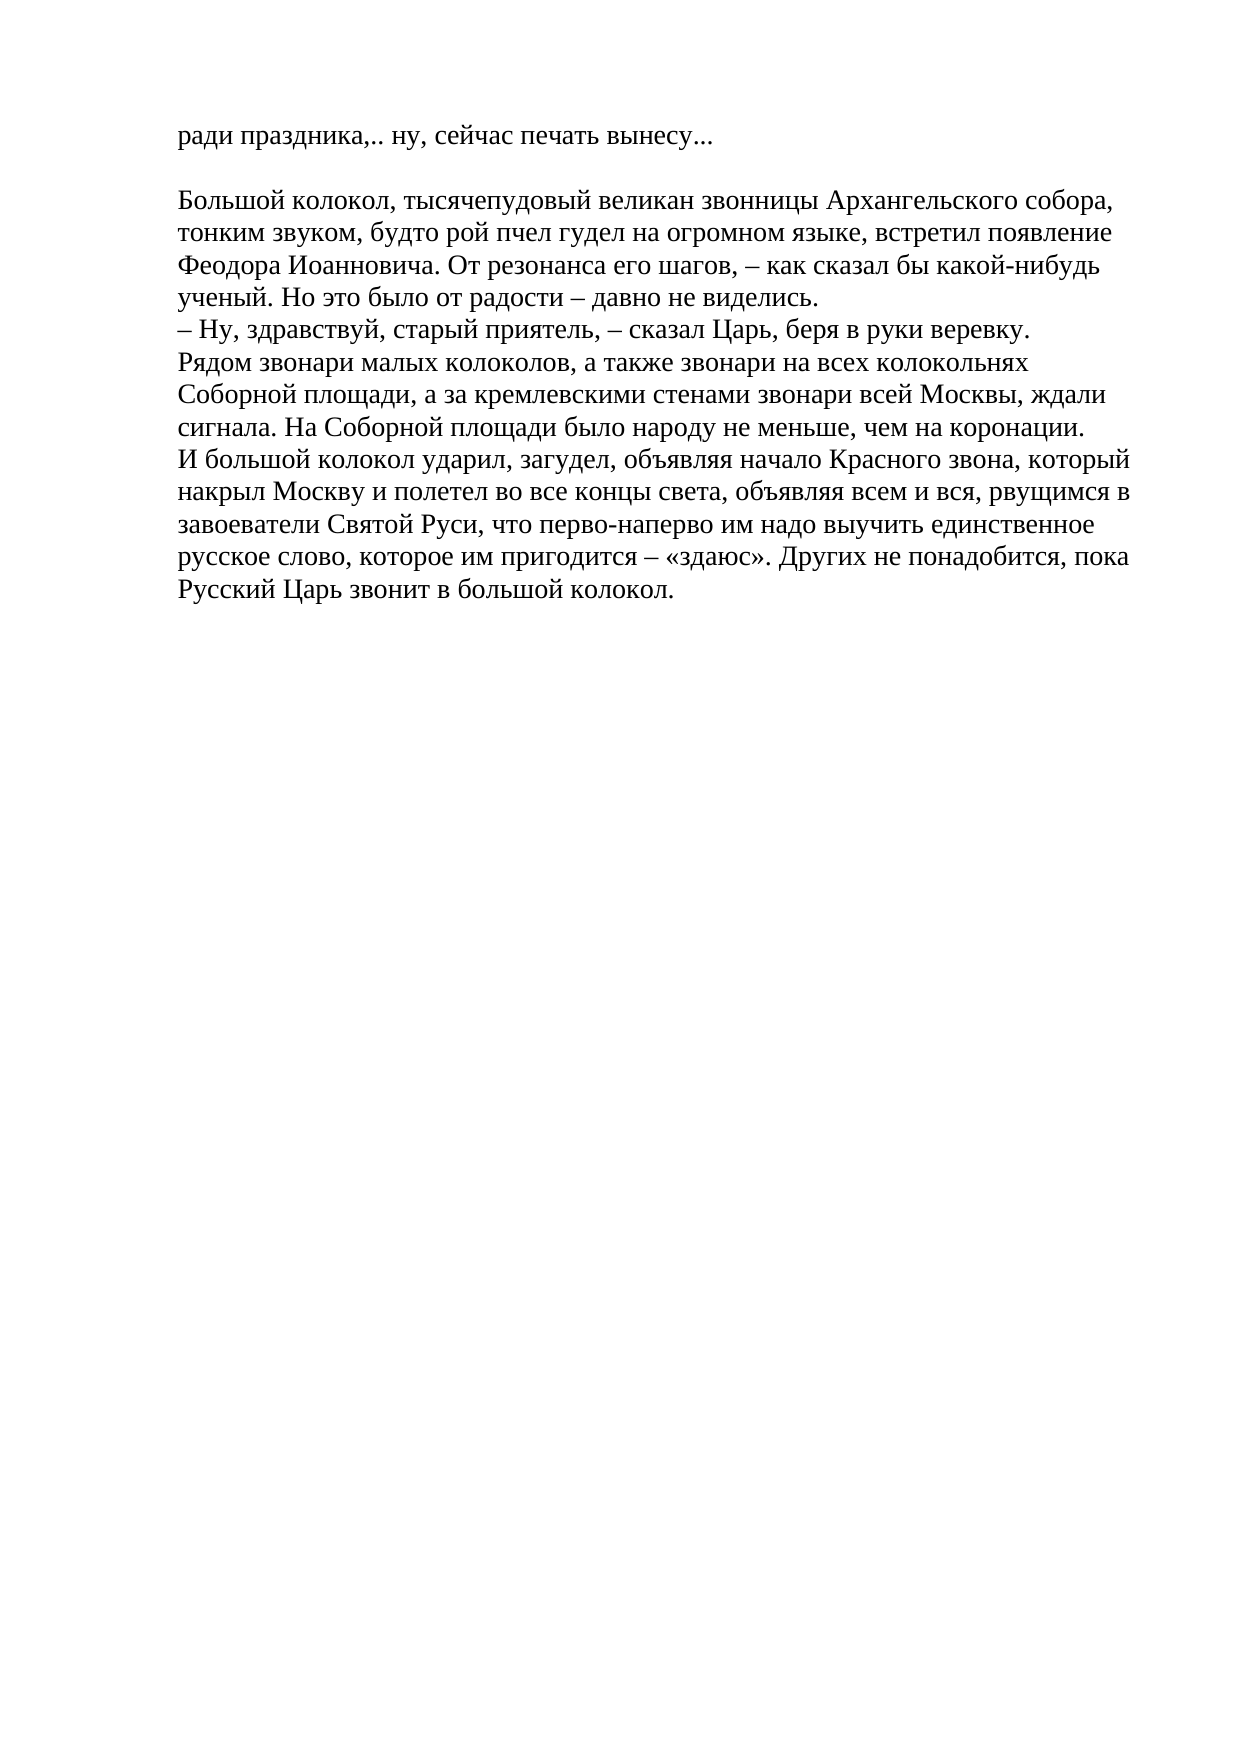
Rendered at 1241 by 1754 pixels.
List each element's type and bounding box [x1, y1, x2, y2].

text [177, 118, 1152, 604]
